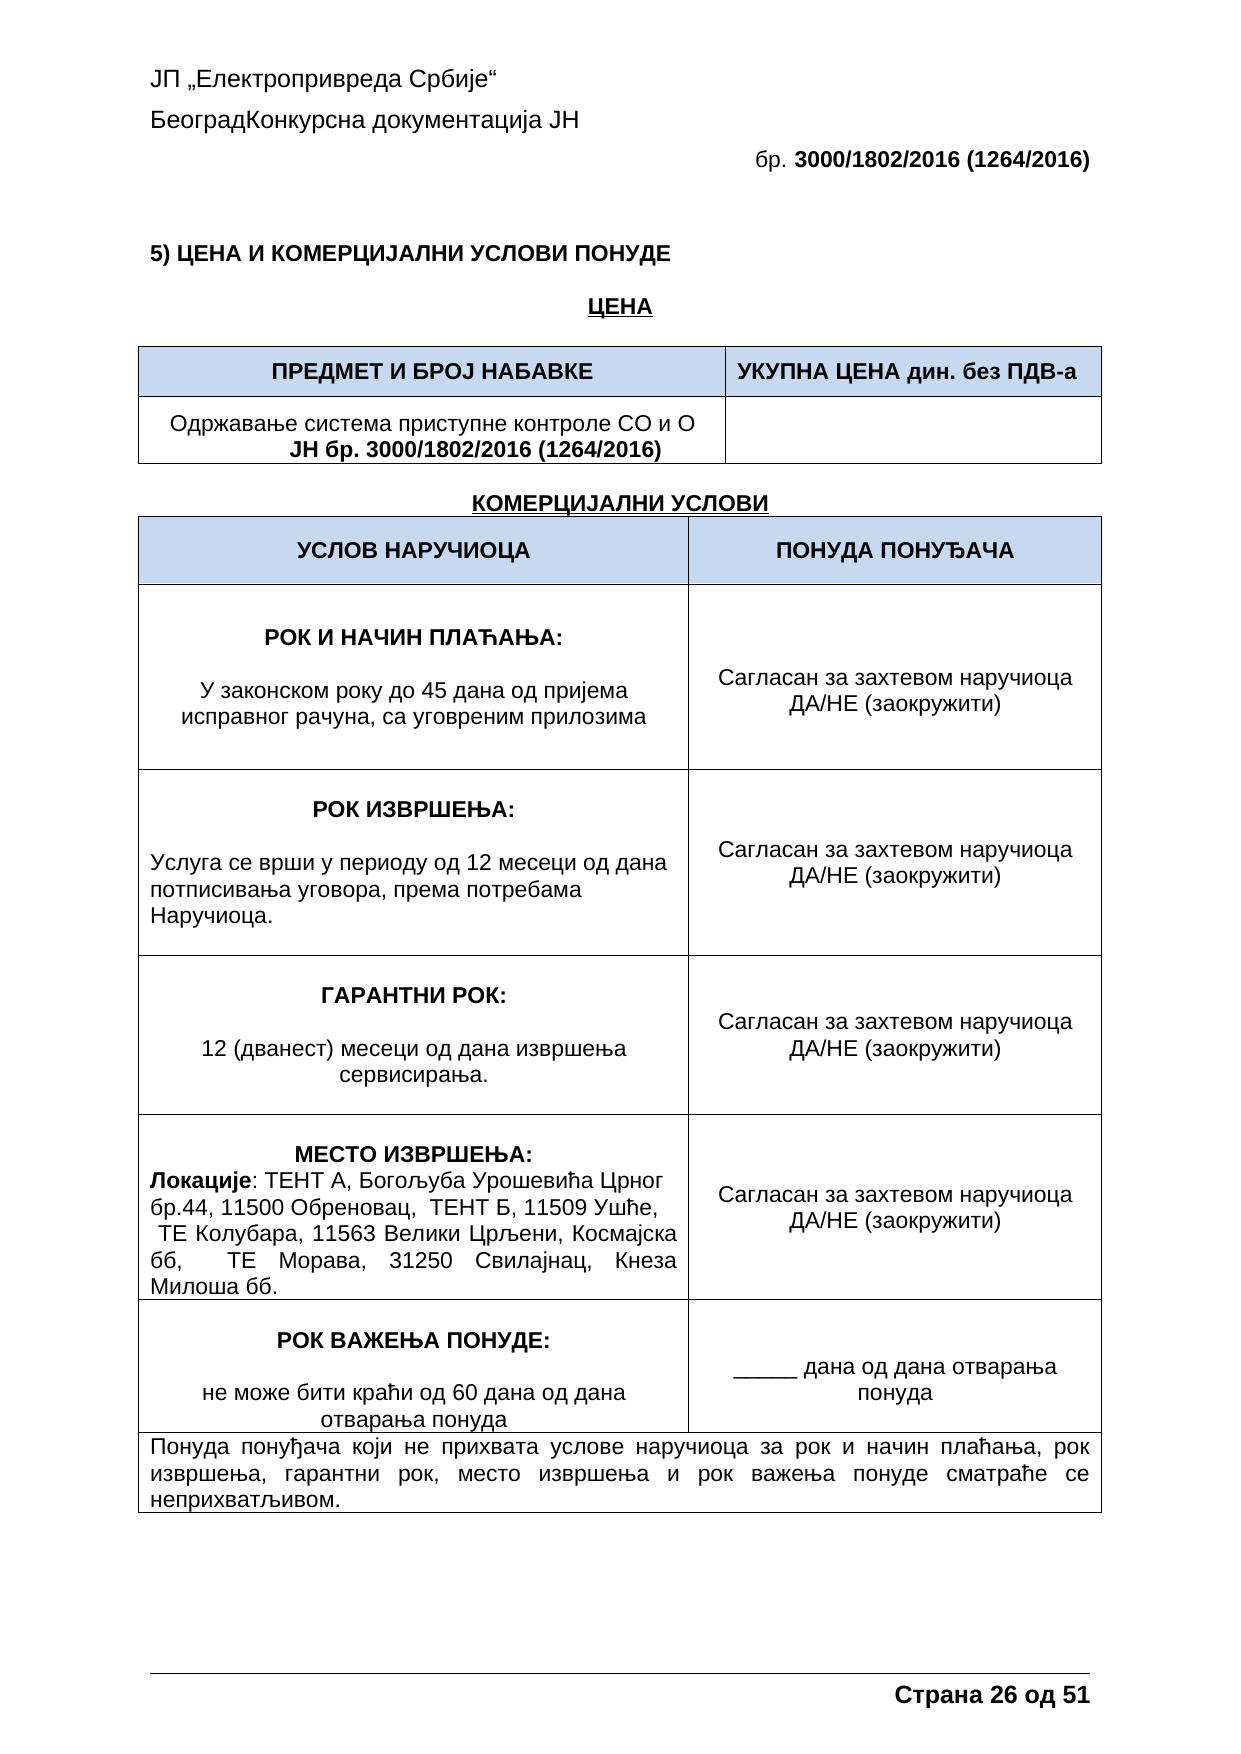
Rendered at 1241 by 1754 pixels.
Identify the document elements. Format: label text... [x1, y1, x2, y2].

table_cell Сагласан за захтевом наручиоца ДА/НЕ (заокружити) [689, 585, 1101, 769]
table_cell РОК И НАЧИН ПЛАЋАЊА: У законском року до 45 дана од пријема исправног рачуна, са уговреним прилозима [139, 585, 688, 769]
table_cell Одржавање систeмa приступне контроле СО и О ЈН бр. 3000/1802/2016 (1264/2016) [139, 397, 725, 462]
table_cell Сагласан за захтевом наручиоца ДА/НЕ (заокружити) [689, 1115, 1101, 1299]
table_header УКУПНА ЦЕНА дин. без ПДВ-а [726, 347, 1101, 396]
table_cell [726, 397, 1101, 462]
table_cell Понуда понуђача који не прихвата услове наручиоца за рок и начин плаћања, рок извршења, гарантни рок, место извршења и рок важења понуде сматраће се неприхватљивом. [139, 1433, 1101, 1512]
table_header ПОНУДА ПОНУЂАЧА [689, 517, 1101, 583]
table_cell РОК ВАЖЕЊА ПОНУДЕ: не може бити краћи од 60 дана од дана отварања понуда [139, 1300, 688, 1432]
text ЦЕНА [150, 293, 1090, 319]
text КОМЕРЦИЈАЛНИ УСЛОВИ [150, 490, 1090, 516]
table_header УСЛОВ НАРУЧИОЦА [139, 517, 688, 583]
table_cell Сагласан за захтевом наручиоца ДА/НЕ (заокружити) [689, 770, 1101, 954]
table_cell МЕСТО ИЗВРШЕЊА: Локације: ТЕНТ А, Богољуба Урошевића Црног бр.44, 11500 Обреновац, ТЕНТ Б, 11509 Ушће, ТЕ Колубара, 11563 Велики Црљени, Космајска бб, ТЕ Морава, 31250 Свилајнац, Кнеза Милоша бб. [139, 1115, 688, 1299]
table_cell _____ дана од дана отварања понуда [689, 1300, 1101, 1432]
table_cell ГАРАНТНИ РОК: 12 (дванест) месеци од дана извршења сервисирања. [139, 956, 688, 1114]
text 5) ЦЕНА И КОМЕРЦИЈАЛНИ УСЛОВИ ПОНУДЕ [150, 240, 1090, 267]
table_header ПРЕДМЕТ И БРОЈ НАБАВКЕ [139, 347, 725, 396]
table_cell РОК ИЗВРШЕЊА: Услуга се врши у периоду од 12 месеци од дана потписивања уговора, према потребама Наручиоца. [139, 770, 688, 954]
table_cell Сагласан за захтевом наручиоца ДА/НЕ (заокружити) [689, 956, 1101, 1114]
